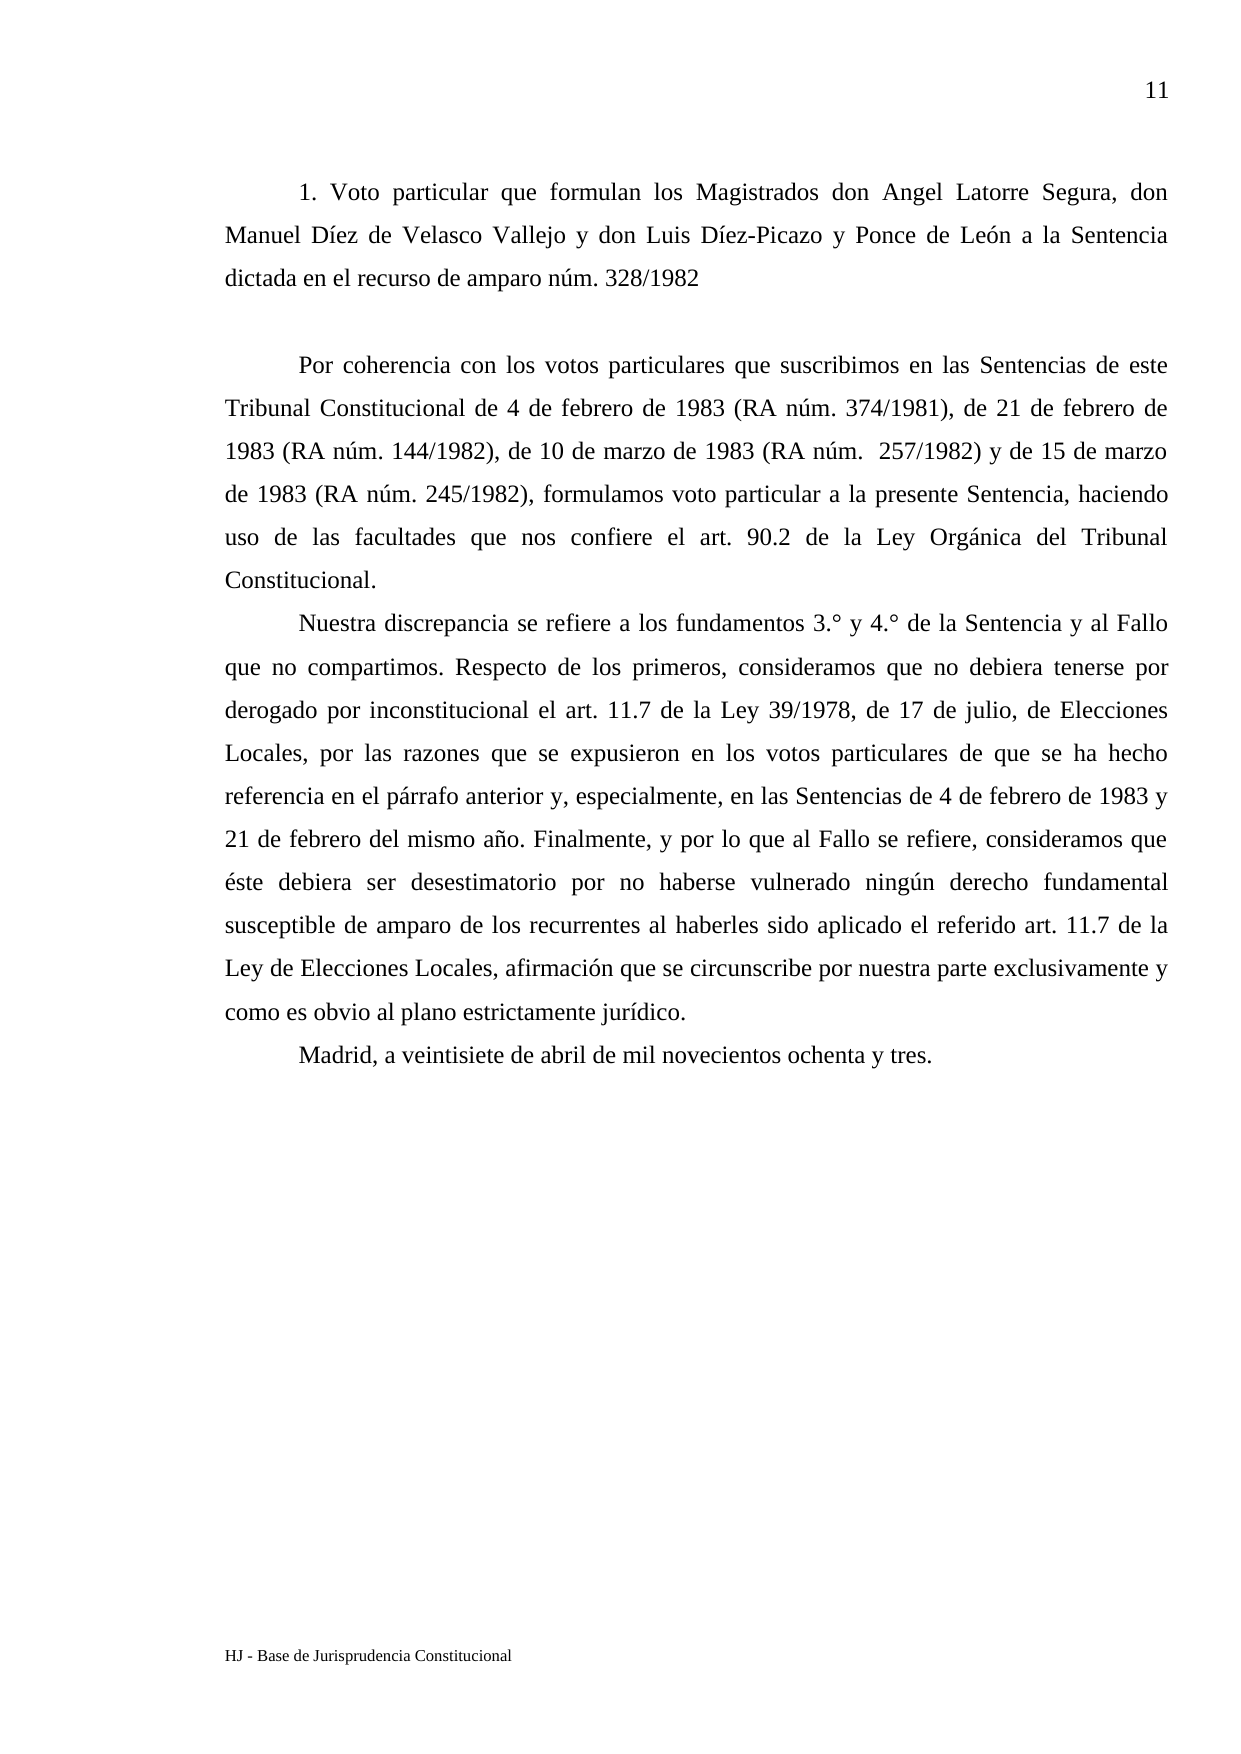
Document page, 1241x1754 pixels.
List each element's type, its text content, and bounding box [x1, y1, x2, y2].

text Por coherencia con los votos particulares que suscribimos en las Sentencias de este Tribunal Constitucional de 4 de febrero de 1983 (RA núm. 374/1981), de 21 de febrero de 1983 (RA núm. 144/1982), de 10 de marzo de 1983 (RA núm. 257/1982) y de 15 de marzo de 1983 (RA núm. 245/1982), formulamos voto particular a la presente Sentencia, haciendo uso de las facultades que nos confiere el art. 90.2 de la Ley Orgánica del Tribunal Constitucional. [224, 350, 1169, 594]
text Nuestra discrepancia se refiere a los fundamentos 3.° y 4.° de la Sentencia y al Fallo que no compartimos. Respecto de los primeros, consideramos que no debiera tenerse por derogado por inconstitucional el art. 11.7 de la Ley 39/1978, de 17 de julio, de Elecciones Locales, por las razones que se expusieron en los votos particulares de que se ha hecho referencia en el párrafo anterior y, especialmente, en las Sentencias de 4 de febrero de 1983 y 21 de febrero del mismo año. Finalmente, y por lo que al Fallo se refiere, consideramos que éste debiera ser desestimatorio por no haberse vulnerado ningún derecho fundamental susceptible de amparo de los recurrentes al haberles sido aplicado el referido art. 11.7 de la Ley de Elecciones Locales, afirmación que se circunscribe por nuestra parte exclusivamente y como es obvio al plano estrictamente jurídico. [224, 608, 1169, 1025]
text 1. Voto particular que formulan los Magistrados don Angel Latorre Segura, don Manuel Díez de Velasco Vallejo y don Luis Díez-Picazo y Ponce de León a la Sentencia dictada en el recurso de amparo núm. 328/1982 [224, 177, 1169, 292]
text Madrid, a veintisiete de abril de mil novecientos ochenta y tres. [224, 1040, 1169, 1068]
